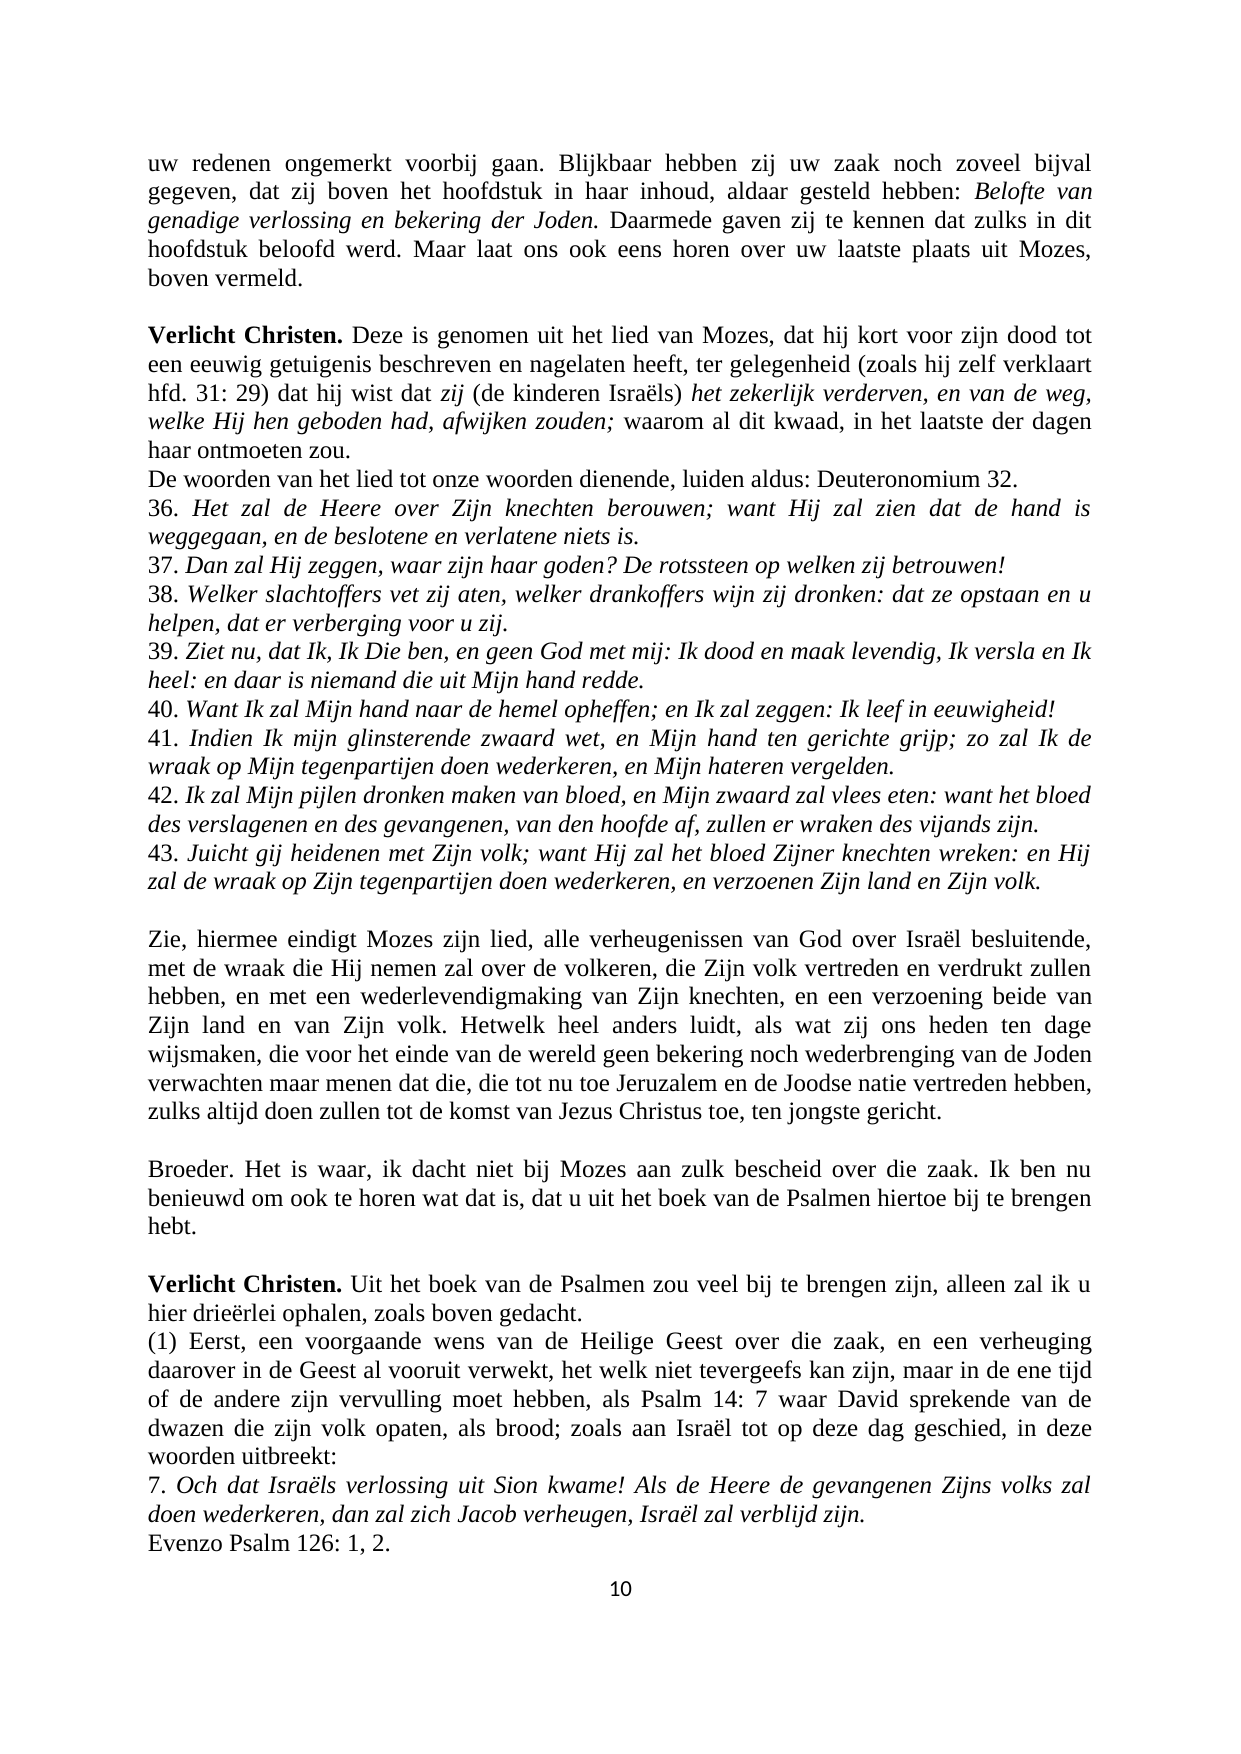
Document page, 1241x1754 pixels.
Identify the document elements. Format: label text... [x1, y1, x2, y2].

text (1) Eerst, een voorgaande wens van de Heilige Geest over die zaak, en een verheuging daarover in de Geest al vooruit verwekt, het welk niet tevergeefs kan zijn, maar in de ene tijd of de andere zijn vervulling moet hebben, als Psalm 14: 7 waar David sprekende van de dwazen die zijn volk opaten, als brood; zoals aan Israël tot op deze dag geschied, in deze woorden uitbreekt: [148, 1326, 1093, 1470]
text 42. Ik zal Mijn pijlen dronken maken van bloed, en Mijn zwaard zal vlees eten: want het bloed des verslagenen en des gevangenen, van den hoofde af, zullen er wraken des vijands zijn. [148, 780, 1093, 838]
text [148, 148, 1093, 291]
text 36. Het zal de Heere over Zijn knechten berouwen; want Hij zal zien dat de hand is weggegaan, en de beslotene en verlatene niets is. [148, 493, 1093, 550]
text 7. Och dat Israëls verlossing uit Sion kwame! Als de Heere de gevangenen Zijns volks zal doen wederkeren, dan zal zich Jacob verheugen, Israël zal verblijd zijn. [148, 1470, 1093, 1528]
text 38. Welker slachtoffers vet zij aten, welker drankoffers wijn zij dronken: dat ze opstaan en u helpen, dat er verberging voor u zij. [148, 579, 1093, 636]
text Verlicht Christen. Deze is genomen uit het lied van Mozes, dat hij kort voor zijn dood tot een eeuwig getuigenis beschreven en nagelaten heeft, ter gelegenheid (zoals hij zelf verklaart hfd. 31: 29) dat hij wist dat zij (de kinderen Israëls) het zekerlijk verderven, en van de weg, welke Hij hen geboden had, afwijken zouden; waarom al dit kwaad, in het laatste der dagen haar ontmoeten zou. [148, 320, 1093, 464]
text Broeder. Het is waar, ik dacht niet bij Mozes aan zulk bescheid over die zaak. Ik ben nu benieuwd om ook te horen wat dat is, dat u uit het boek van de Psalmen hiertoe bij te brengen hebt. [148, 1154, 1093, 1240]
text Verlicht Christen. Uit het boek van de Psalmen zou veel bij te brengen zijn, alleen zal ik u hier drieërlei ophalen, zoals boven gedacht. [148, 1269, 1093, 1326]
text Evenzo Psalm 126: 1, 2. [148, 1528, 1093, 1556]
text 43. Juicht gij heidenen met Zijn volk; want Hij zal het bloed Zijner knechten wreken: en Hij zal de wraak op Zijn tegenpartijen doen wederkeren, en verzoenen Zijn land en Zijn volk. [148, 838, 1093, 895]
text Zie, hiermee eindigt Mozes zijn lied, alle verheugenissen van God over Israël besluitende, met de wraak die Hij nemen zal over de volkeren, die Zijn volk vertreden en verdrukt zullen hebben, en met een wederlevendigmaking van Zijn knechten, en een verzoening beide van Zijn land en van Zijn volk. Hetwelk heel anders luidt, als wat zij ons heden ten dage wijsmaken, die voor het einde van de wereld geen bekering noch wederbrenging van de Joden verwachten maar menen dat die, die tot nu toe Jeruzalem en de Joodse natie vertreden hebben, zulks altijd doen zullen tot de komst van Jezus Christus toe, ten jongste gericht. [148, 924, 1093, 1125]
text 40. Want Ik zal Mijn hand naar de hemel opheffen; en Ik zal zeggen: Ik leef in eeuwigheid! [148, 694, 1093, 723]
text 41. Indien Ik mijn glinsterende zwaard wet, en Mijn hand ten gerichte grijp; zo zal Ik de wraak op Mijn tegenpartijen doen wederkeren, en Mijn hateren vergelden. [148, 723, 1093, 780]
text 37. Dan zal Hij zeggen, waar zijn haar goden? De rotssteen op welken zij betrouwen! [148, 550, 1093, 579]
text De woorden van het lied tot onze woorden dienende, luiden aldus: Deuteronomium 32. [148, 464, 1093, 493]
text 39. Ziet nu, dat Ik, Ik Die ben, en geen God met mij: Ik dood en maak levendig, Ik versla en Ik heel: en daar is niemand die uit Mijn hand redde. [148, 636, 1093, 694]
